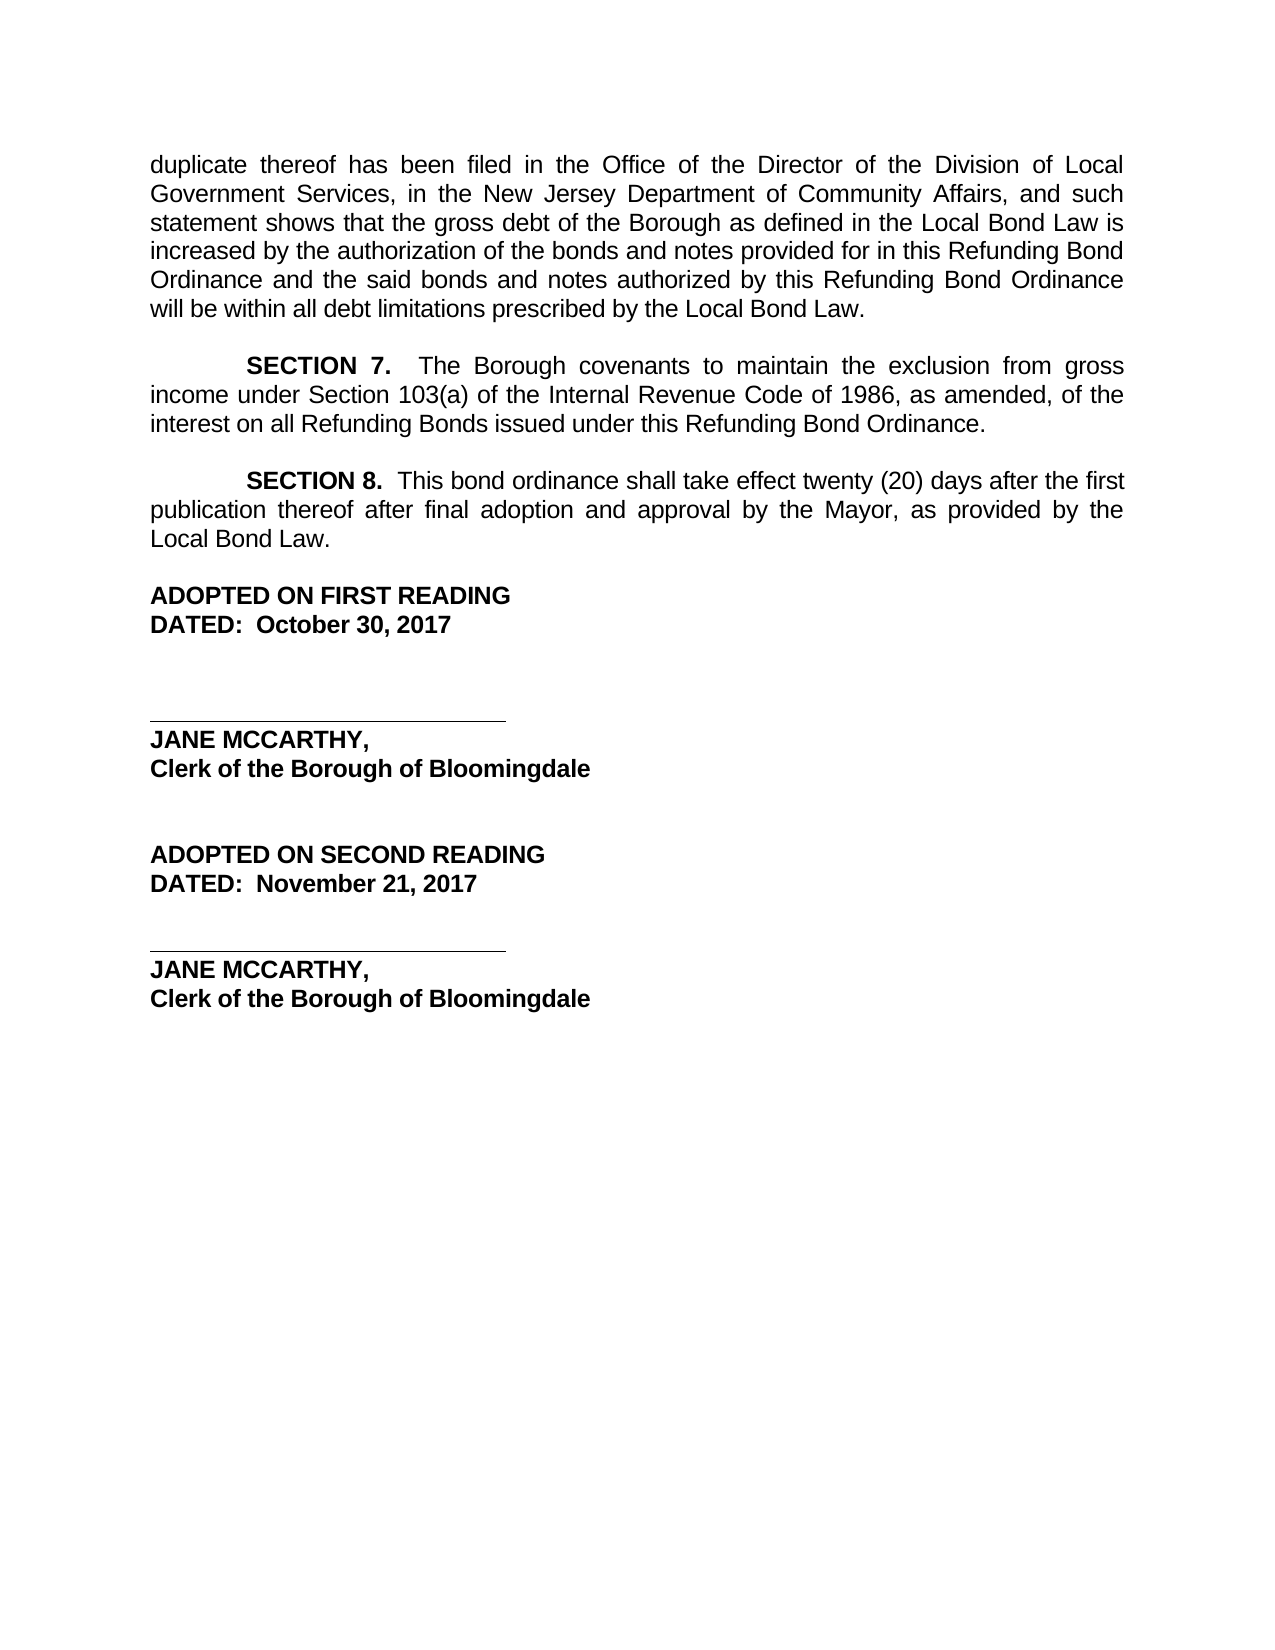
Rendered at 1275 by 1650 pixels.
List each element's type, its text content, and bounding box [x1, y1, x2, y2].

text Clerk of the Borough of Bloomingdale [150, 754, 1125, 782]
text ADOPTED ON FIRST [150, 581, 1125, 610]
text DATED: November 21, 2017 [150, 869, 1125, 897]
text DATED: October 30, 2017 [150, 610, 1125, 639]
text Clerk of the Borough of Bloomingdale [150, 984, 1125, 1012]
text SECTION 7. The Borough covenants to maintain the exclusion from gross income under Section 103(a) of the Internal Revenue Code of 1986, as amended, of the interest on all Refunding Bonds issued under this Refunding Bond Ordinance. [150, 351, 1125, 437]
text SECTION 8. This bond ordinance shall take effect twenty (20) days after the first publication thereof after final adoption and approval by the Mayor, as provided by the Local Bond Law. [150, 466, 1125, 552]
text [150, 150, 1125, 322]
text JANE MCCARTHY, [150, 725, 1125, 754]
text ADOPTED ON SECOND [150, 840, 1125, 869]
text JANE MCCARTHY, [150, 955, 1125, 984]
